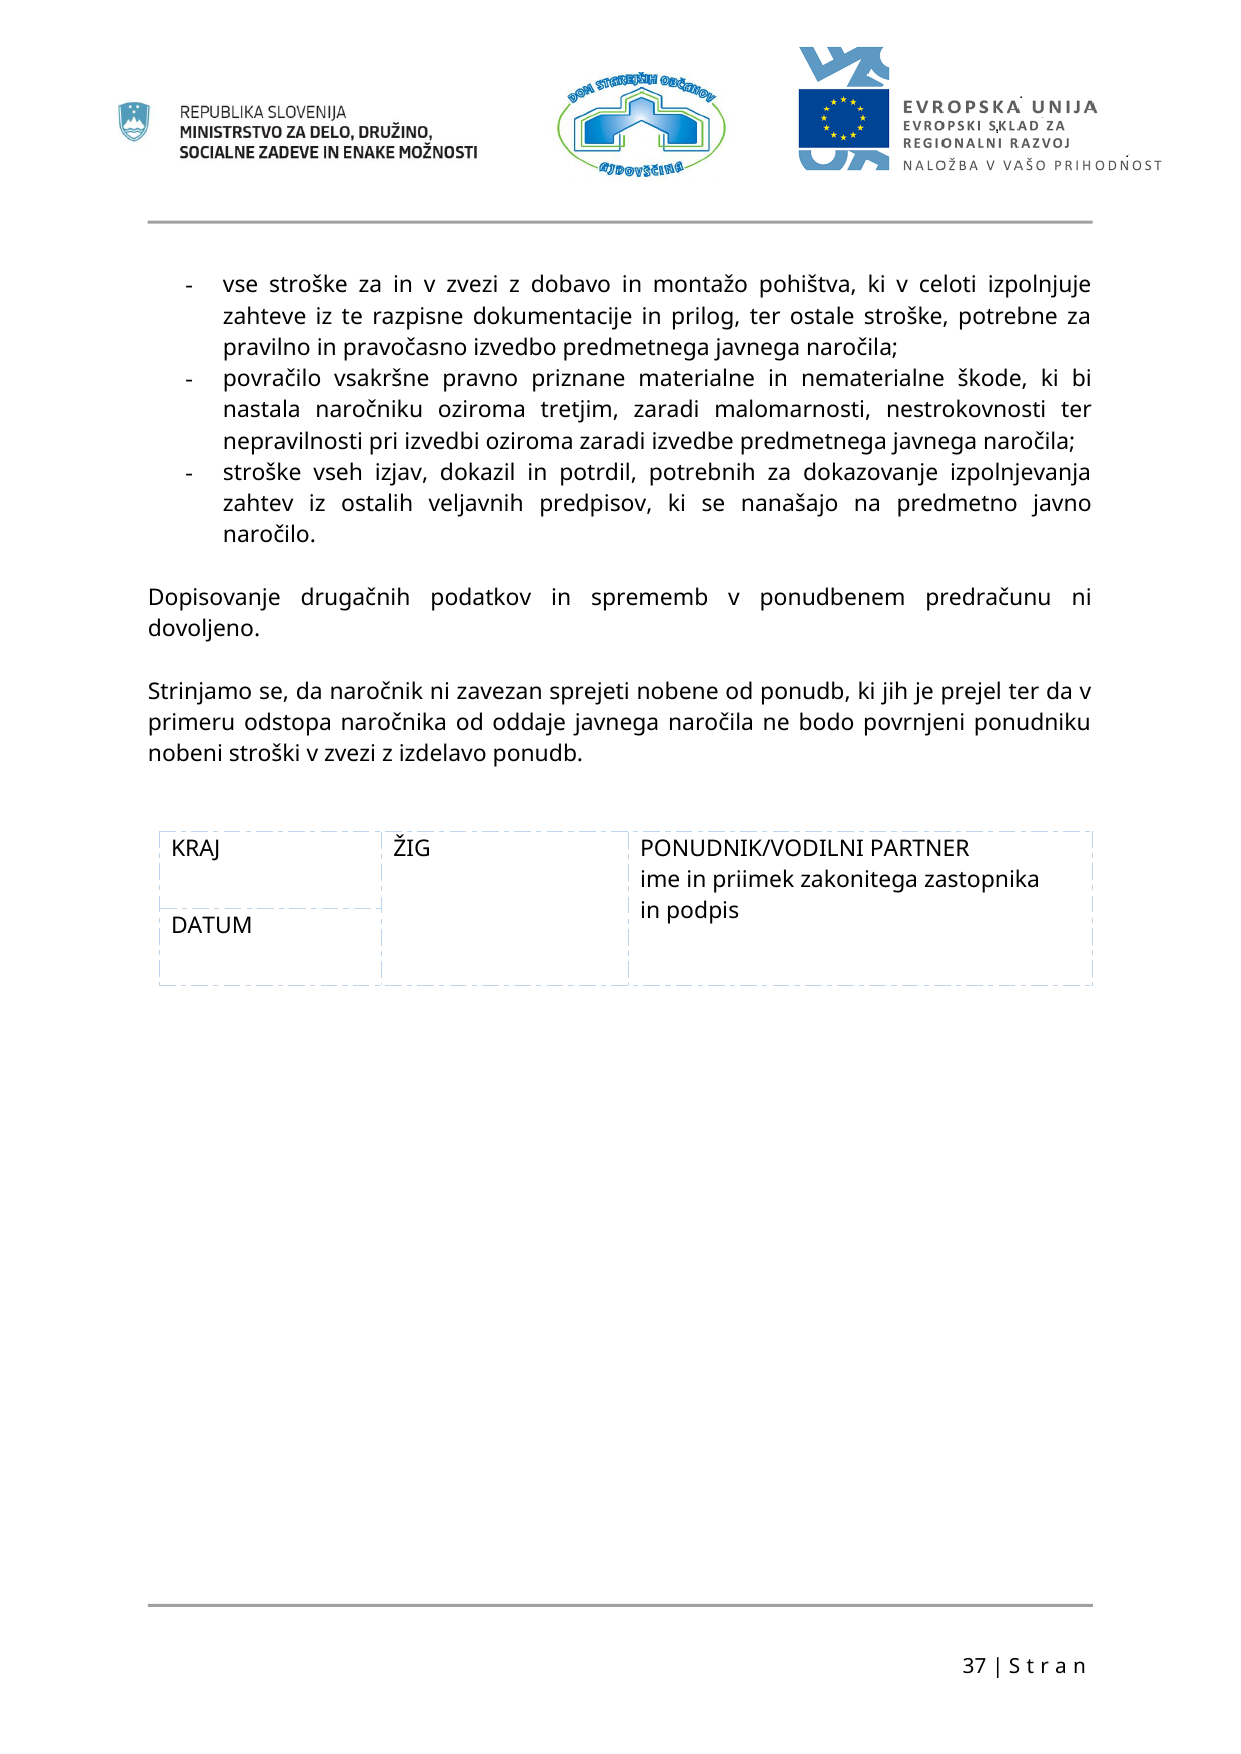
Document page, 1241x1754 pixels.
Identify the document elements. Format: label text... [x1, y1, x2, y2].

picture [551, 72, 730, 181]
table_header PONUDNIK/VODILNI PARTNER ime in priimek zakonitega zastopnika in podpis [629, 831, 1092, 984]
table_cell DATUM [160, 908, 382, 984]
table_header ŽIG [382, 831, 629, 984]
text stroške vseh izjav, dokazil in potrdil, potrebnih za dokazovanje izpolnjevanja zahtev iz ostalih veljavnih predpisov, ki se nanašajo na predmetno javno naročilo. [185, 456, 1092, 550]
text Strinjamo se, da naročnik ni zavezan sprejeti nobene od ponudb, ki jih je prejel ter da v primeru odstopa naročnika od oddaje javnega naročila ne bodo povrnjeni ponudniku nobeni stroški v zvezi z izdelavo ponudb. [148, 675, 1092, 768]
table_header KRAJ [160, 831, 382, 908]
text vse stroške za in v zvezi z dobavo in montažo pohištva, ki v celoti izpolnjuje zahteve iz te razpisne dokumentacije in prilog, ter ostale stroške, potrebne za pravilno in pravočasno izvedbo predmetnega javnega naročila; [185, 268, 1092, 362]
text povračilo vsakršne pravno priznane materialne in nematerialne škode, ki bi nastala naročniku oziroma tretjim, zaradi malomarnosti, nestrokovnosti ter nepravilnosti pri izvedbi oziroma zaradi izvedbe predmetnega javnega naročila; [185, 362, 1092, 456]
text Dopisovanje drugačnih podatkov in sprememb v ponudbenem predračunu ni dovoljeno. [148, 581, 1092, 643]
picture [793, 43, 1169, 177]
